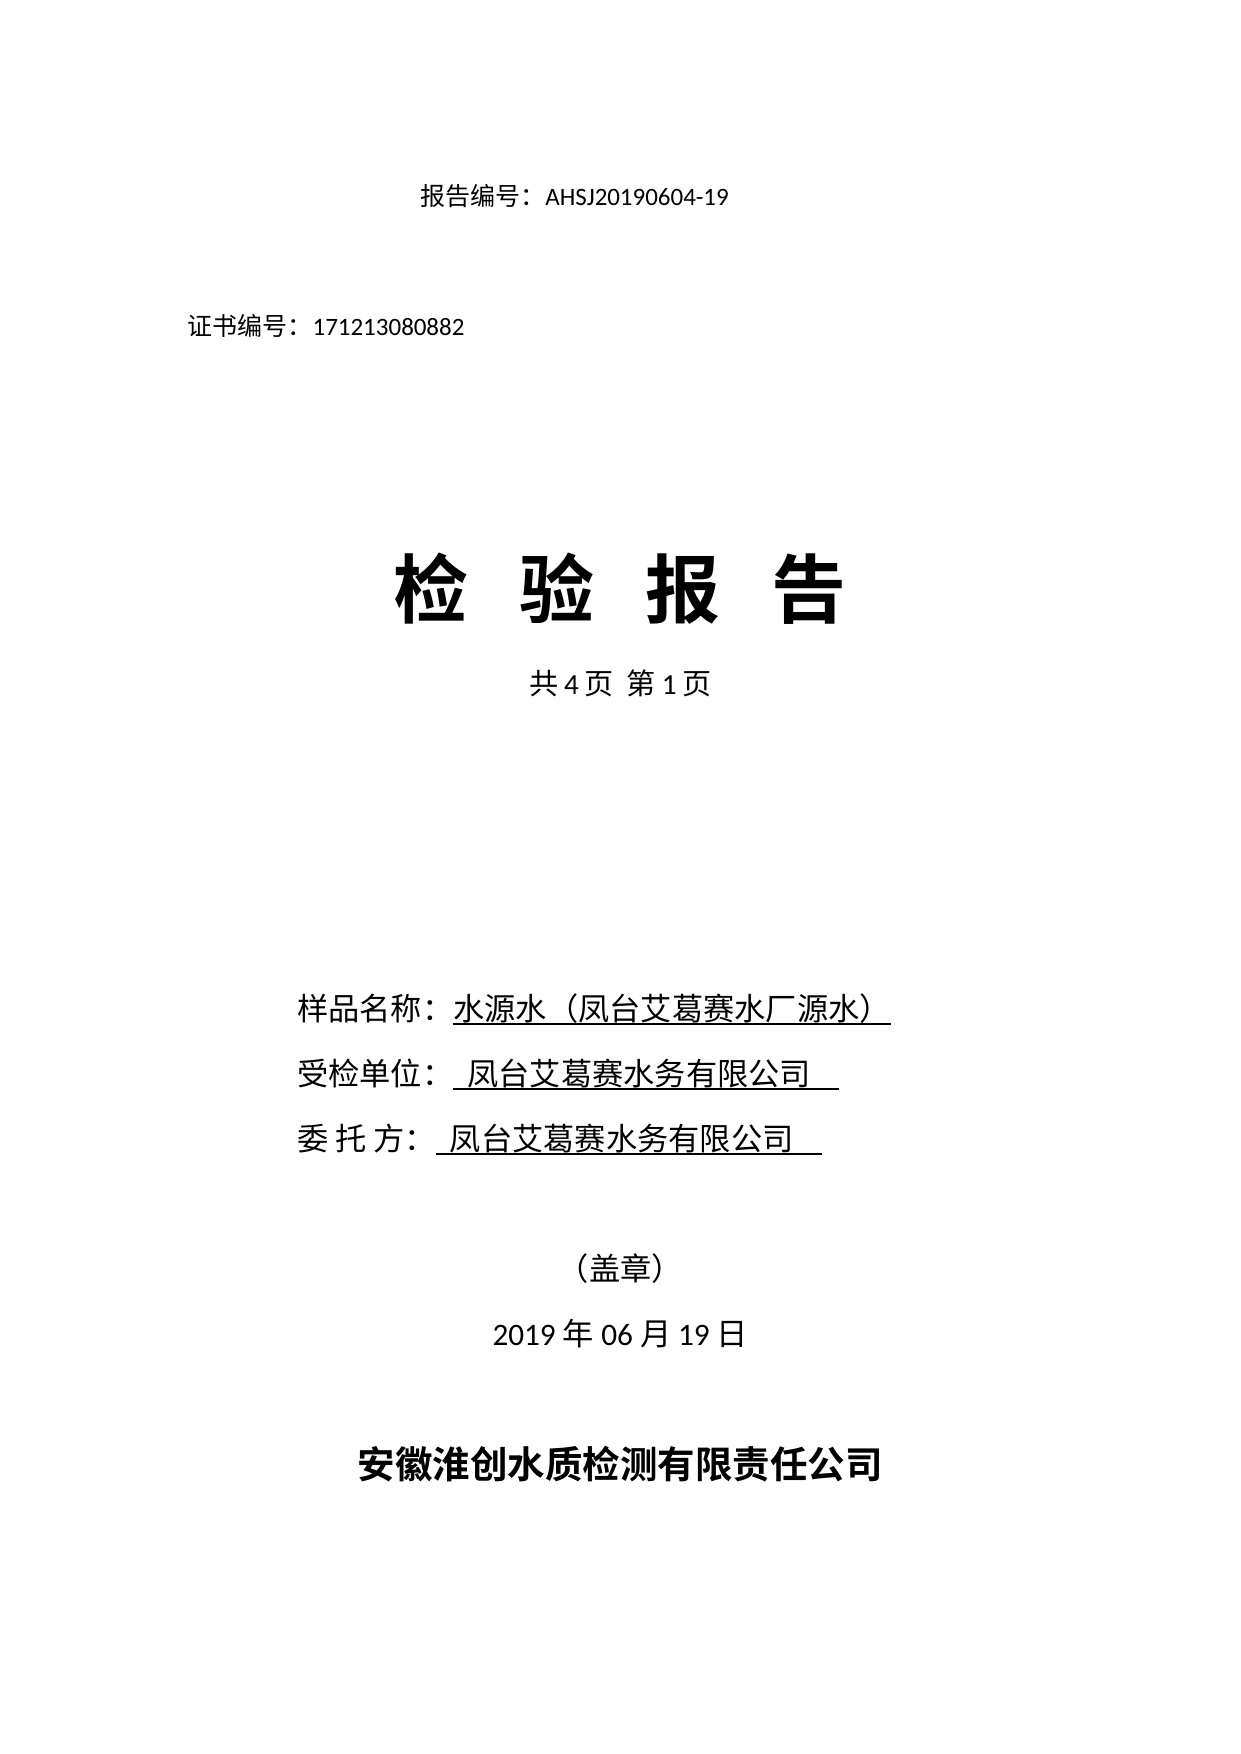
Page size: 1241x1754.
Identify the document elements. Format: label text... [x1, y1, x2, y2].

text 证书编号：171213080882 [187, 292, 1053, 357]
text 样品名称：水源水（凤台艾葛赛水厂源水） [187, 974, 1053, 1039]
text 共4页 第1页 [187, 649, 1053, 714]
text 报告编号：AHSJ20190604-19 [187, 162, 1053, 227]
text 安徽淮创水质检测有限责任公司 [187, 1429, 1053, 1494]
text 2019 年 06 月 19 日 [187, 1299, 1053, 1364]
text 检 验 报 告 [187, 519, 1053, 649]
text 受检单位： 凤台艾葛赛水务有限公司 [187, 1039, 1053, 1104]
text （盖章） [187, 1234, 1053, 1299]
text 委 托 方： 凤台艾葛赛水务有限公司 [187, 1104, 1053, 1169]
